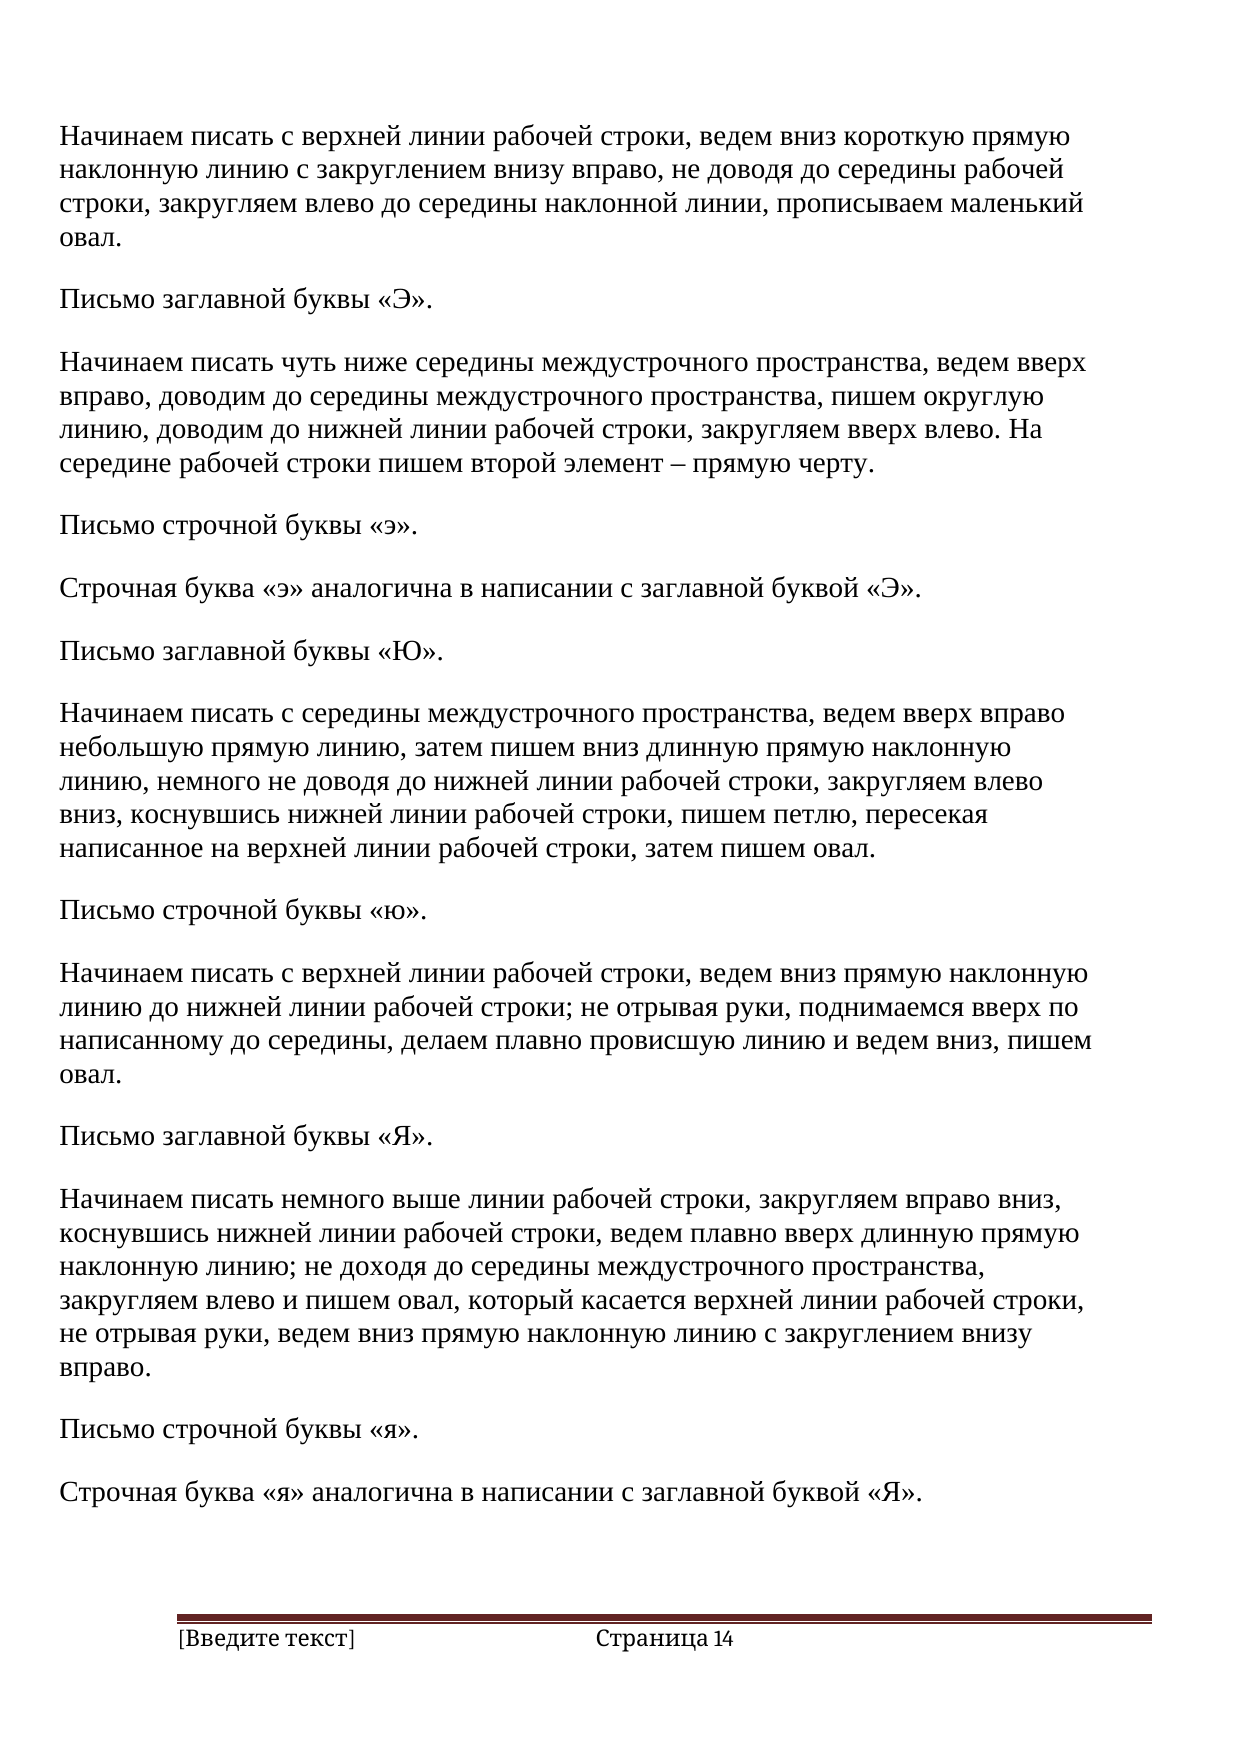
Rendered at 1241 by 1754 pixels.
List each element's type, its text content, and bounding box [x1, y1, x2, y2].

text Письмо заглавной буквы «Э». [59, 281, 1097, 315]
text Начинаем писать с середины междустрочного пространства, ведем вверх вправо небольшую прямую линию, затем пишем вниз длинную прямую наклонную линию, немного не доводя до нижней линии рабочей строки, закругляем влево вниз, коснувшись нижней линии рабочей строки, пишем петлю, пересекая написанное на верхней линии рабочей строки, затем пишем овал. [59, 696, 1097, 863]
text Письмо строчной буквы «э». [59, 507, 1097, 541]
text Строчная буква «э» аналогична в написании с заглавной буквой «Э». [59, 570, 1097, 604]
text Начинаем писать с верхней линии рабочей строки, ведем вниз короткую прямую наклонную линию с закруглением внизу вправо, не доводя до середины рабочей строки, закругляем влево до середины наклонной линии, прописываем маленький овал. [59, 118, 1097, 252]
text Начинаем писать немного выше линии рабочей строки, закругляем вправо вниз, коснувшись нижней линии рабочей строки, ведем плавно вверх длинную прямую наклонную линию; не доходя до середины междустрочного пространства, закругляем влево и пишем овал, который касается верхней линии рабочей строки, не отрывая руки, ведем вниз прямую наклонную линию с закруглением внизу вправо. [59, 1181, 1097, 1382]
text Начинаем писать чуть ниже середины междустрочного пространства, ведем вверх вправо, доводим до середины междустрочного пространства, пишем округлую линию, доводим до нижней линии рабочей строки, закругляем вверх влево. На середине рабочей строки пишем второй элемент – прямую черту. [59, 344, 1097, 478]
text Начинаем писать с верхней линии рабочей строки, ведем вниз прямую наклонную линию до нижней линии рабочей строки; не отрывая руки, поднимаемся вверх по написанному до середины, делаем плавно провисшую линию и ведем вниз, пишем овал. [59, 955, 1097, 1089]
text Письмо заглавной буквы «Ю». [59, 633, 1097, 666]
text Письмо строчной буквы «я». [59, 1412, 1097, 1445]
text Письмо строчной буквы «ю». [59, 892, 1097, 926]
text Строчная буква «я» аналогична в написании с заглавной буквой «Я». [59, 1474, 1097, 1508]
text Письмо заглавной буквы «Я». [59, 1118, 1097, 1152]
